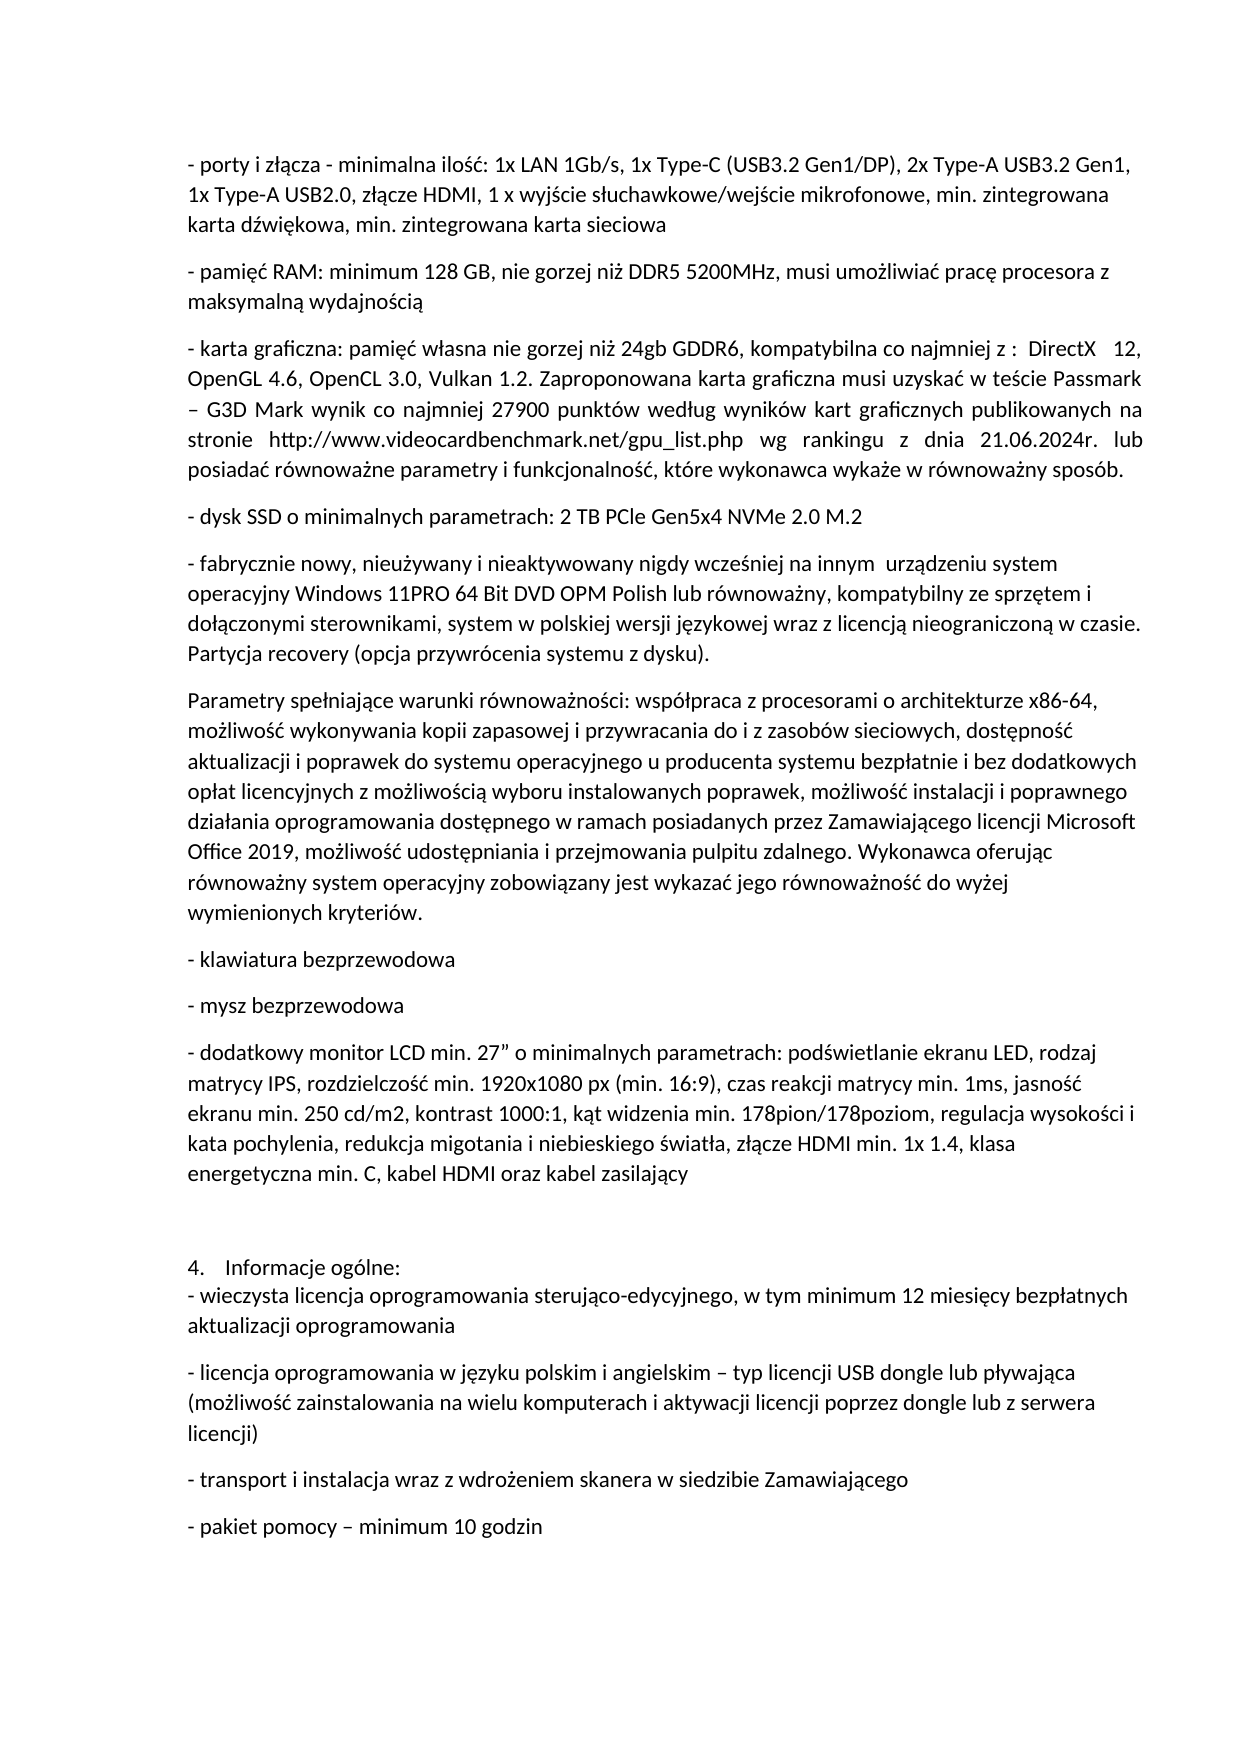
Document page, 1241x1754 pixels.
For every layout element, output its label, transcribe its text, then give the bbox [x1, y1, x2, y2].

text - dysk SSD o minimalnych parametrach: 2 TB PCle Gen5x4 NVMe 2.0 M.2 [187, 502, 1144, 530]
text - klawiatura bezprzewodowa [187, 945, 1144, 973]
text - wieczysta licencja oprogramowania sterująco-edycyjnego, w tym minimum 12 miesięcy bezpłatnych aktualizacji oprogramowania [187, 1281, 1144, 1339]
text - porty i złącza - minimalna ilość: 1x LAN 1Gb/s, 1x Type-C (USB3.2 Gen1/DP), 2x Type-A USB3.2 Gen1, 1x Type-A USB2.0, złącze HDMI, 1 x wyjście słuchawkowe/wejście mikrofonowe, min. zintegrowana karta dźwiękowa, min. zintegrowana karta sieciowa [187, 150, 1144, 238]
text Parametry spełniające warunki równoważności: współpraca z procesorami o architekturze x86-64, możliwość wykonywania kopii zapasowej i przywracania do i z zasobów sieciowych, dostępność aktualizacji i poprawek do systemu operacyjnego u producenta systemu bezpłatnie i bez dodatkowych opłat licencyjnych z możliwością wyboru instalowanych poprawek, możliwość instalacji i poprawnego działania oprogramowania dostępnego w ramach posiadanych przez Zamawiającego licencji Microsoft Office 2019, możliwość udostępniania i przejmowania pulpitu zdalnego. Wykonawca oferując równoważny system operacyjny zobowiązany jest wykazać jego równoważność do wyżej wymienionych kryteriów. [187, 686, 1144, 926]
text - fabrycznie nowy, nieużywany i nieaktywowany nigdy wcześniej na innym urządzeniu system operacyjny Windows 11PRO 64 Bit DVD OPM Polish lub równoważny, kompatybilny ze sprzętem i dołączonymi sterownikami, system w polskiej wersji językowej wraz z licencją nieograniczoną w czasie. Partycja recovery (opcja przywrócenia systemu z dysku). [187, 549, 1144, 668]
text - dodatkowy monitor LCD min. 27” o minimalnych parametrach: podświetlanie ekranu LED, rodzaj matrycy IPS, rozdzielczość min. 1920x1080 px (min. 16:9), czas reakcji matrycy min. 1ms, jasność ekranu min. 250 cd/m2, kontrast 1000:1, kąt widzenia min. 178pion/178poziom, regulacja wysokości i kata pochylenia, redukcja migotania i niebieskiego światła, złącze HDMI min. 1x 1.4, klasa energetyczna min. C, kabel HDMI oraz kabel zasilający [187, 1038, 1144, 1187]
text - transport i instalacja wraz z wdrożeniem skanera w siedzibie Zamawiającego [187, 1466, 1144, 1493]
list Informacje ogólne: [187, 1253, 1144, 1281]
text - pamięć RAM: minimum 128 GB, nie gorzej niż DDR5 5200MHz, musi umożliwiać pracę procesora z maksymalną wydajnością [187, 257, 1144, 316]
text - pakiet pomocy – minimum 10 godzin [187, 1512, 1144, 1540]
text - karta graficzna: pamięć własna nie gorzej niż 24gb GDDR6, kompatybilna co najmniej z : DirectX 12, OpenGL 4.6, OpenCL 3.0, Vulkan 1.2. Zaproponowana karta graficzna musi uzyskać w teście Passmark – G3D Mark wynik co najmniej 27900 punktów według wyników kart graficznych publikowanych na stronie http://www.videocardbenchmark.net/gpu_list.php wg rankingu z dnia 21.06.2024r. lub posiadać równoważne parametry i funkcjonalność, które wykonawca wykaże w równoważny sposób. [187, 334, 1144, 483]
text - mysz bezprzewodowa [187, 992, 1144, 1020]
text - licencja oprogramowania w języku polskim i angielskim – typ licencji USB dongle lub pływająca (możliwość zainstalowania na wielu komputerach i aktywacji licencji poprzez dongle lub z serwera licencji) [187, 1358, 1144, 1447]
